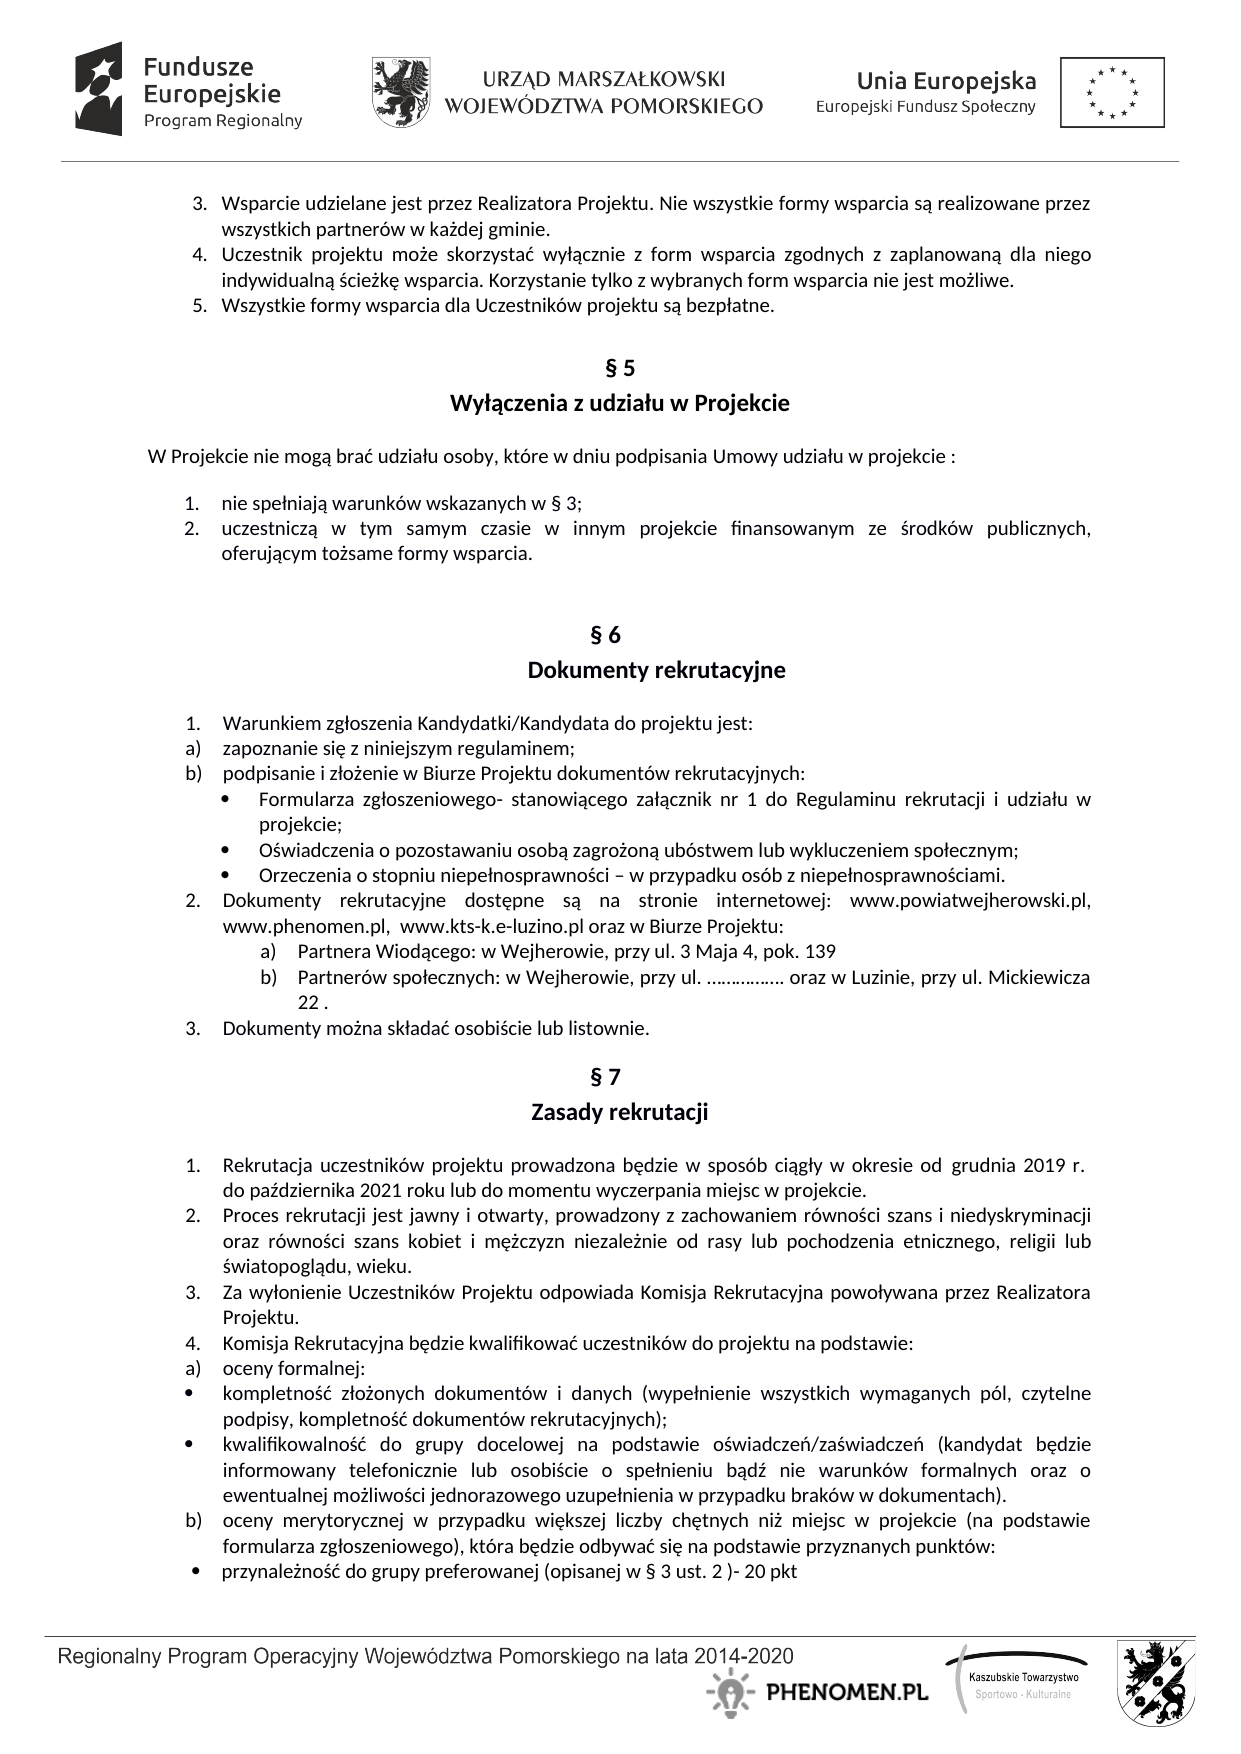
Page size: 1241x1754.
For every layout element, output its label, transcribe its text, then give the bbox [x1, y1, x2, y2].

list Oświadczenia o pozostawaniu osobą zagrożoną ubóstwem lub wykluczeniem społecznym; [221, 837, 1093, 862]
list Uczestnik projektu może skorzystać wyłącznie z form wsparcia zgodnych z zaplanowaną dla niego indywidualną ścieżkę wsparcia. Korzystanie tylko z wybranych form wsparcia nie jest możliwe. [192, 241, 1093, 292]
list kwalifikowalność do grupy docelowej na podstawie oświadczeń/zaświadczeń (kandydat będzie informowany telefonicznie lub osobiście o spełnieniu bądź nie warunków formalnych oraz o ewentualnej możliwości jednorazowego uzupełnienia w przypadku braków w dokumentach). [185, 1431, 1093, 1508]
list Rekrutacja uczestników projektu prowadzona będzie w sposób ciągły w okresie od grudnia 2019 r. do października 2021 roku lub do momentu wyczerpania miejsc w projekcie. [185, 1152, 1093, 1203]
text W Projekcie nie mogą brać udziału osoby, które w dniu podpisania Umowy udziału w projekcie : [148, 443, 1093, 469]
list Za wyłonienie Uczestników Projektu odpowiada Komisja Rekrutacyjna powoływana przez Realizatora Projektu. [185, 1279, 1093, 1330]
text § 6 [590, 619, 1093, 649]
list Warunkiem zgłoszenia Kandydatki/Kandydata do projektu jest: [185, 710, 1093, 735]
list Proces rekrutacji jest jawny i otwarty, prowadzony z zachowaniem równości szans i niedyskryminacji oraz równości szans kobiet i mężczyzn niezależnie od rasy lub pochodzenia etnicznego, religii lub światopoglądu, wieku. [185, 1203, 1093, 1279]
list Wsparcie udzielane jest przez Realizatora Projektu. Nie wszystkie formy wsparcia są realizowane przez wszystkich partnerów w każdej gminie. [192, 191, 1093, 241]
list kompletność złożonych dokumentów i danych (wypełnienie wszystkich wymaganych pól, czytelne podpisy, kompletność dokumentów rekrutacyjnych); [185, 1381, 1093, 1431]
picture [44, 1611, 1197, 1747]
list Partnerów społecznych: w Wejherowie, przy ul. ……………. oraz w Luzinie, przy ul. Mickiewicza 22 . [260, 964, 1093, 1015]
list Partnera Wiodącego: w Wejherowie, przy ul. 3 Maja 4, pok. 139 [260, 938, 1093, 964]
text § 7 [516, 1061, 1093, 1092]
list zapoznanie się z niniejszym regulaminem; [185, 735, 1093, 761]
list Orzeczenia o stopniu niepełnosprawności – w przypadku osób z niepełnosprawnościami. [221, 862, 1093, 888]
list Formularza zgłoszeniowego- stanowiącego załącznik nr 1 do Regulaminu rekrutacji i udziału w projekcie; [221, 786, 1093, 837]
picture [61, 41, 1180, 162]
list Komisja Rekrutacyjna będzie kwalifikować uczestników do projektu na podstawie: [185, 1330, 1093, 1355]
list Wszystkie formy wsparcia dla Uczestników projektu są bezpłatne. [192, 292, 1093, 318]
list przynależność do grupy preferowanej (opisanej w § 3 ust. 2 )- 20 pkt [192, 1558, 1093, 1584]
text § 5 [148, 353, 1093, 383]
list podpisanie i złożenie w Biurze Projektu dokumentów rekrutacyjnych: [185, 761, 1093, 786]
list Dokumenty rekrutacyjne dostępne są na stronie internetowej: www.powiatwejherowski.pl, www.phenomen.pl, www.kts-k.e-luzino.pl oraz w Biurze Projektu: [185, 888, 1093, 938]
list Dokumenty można składać osobiście lub listownie. [185, 1015, 1093, 1040]
text Dokumenty rekrutacyjne [148, 654, 1093, 684]
text Wyłączenia z udziału w Projekcie [148, 388, 1093, 418]
list uczestniczą w tym samym czasie w innym projekcie finansowanym ze środków publicznych, oferującym tożsame formy wsparcia. [184, 515, 1093, 566]
list oceny formalnej: [185, 1355, 1093, 1381]
text Zasady rekrutacji [148, 1096, 1093, 1127]
list nie spełniają warunków wskazanych w § 3; [184, 490, 1093, 515]
list oceny merytorycznej w przypadku większej liczby chętnych niż miejsc w projekcie (na podstawie formularza zgłoszeniowego), która będzie odbywać się na podstawie przyznanych punktów: [185, 1508, 1093, 1558]
